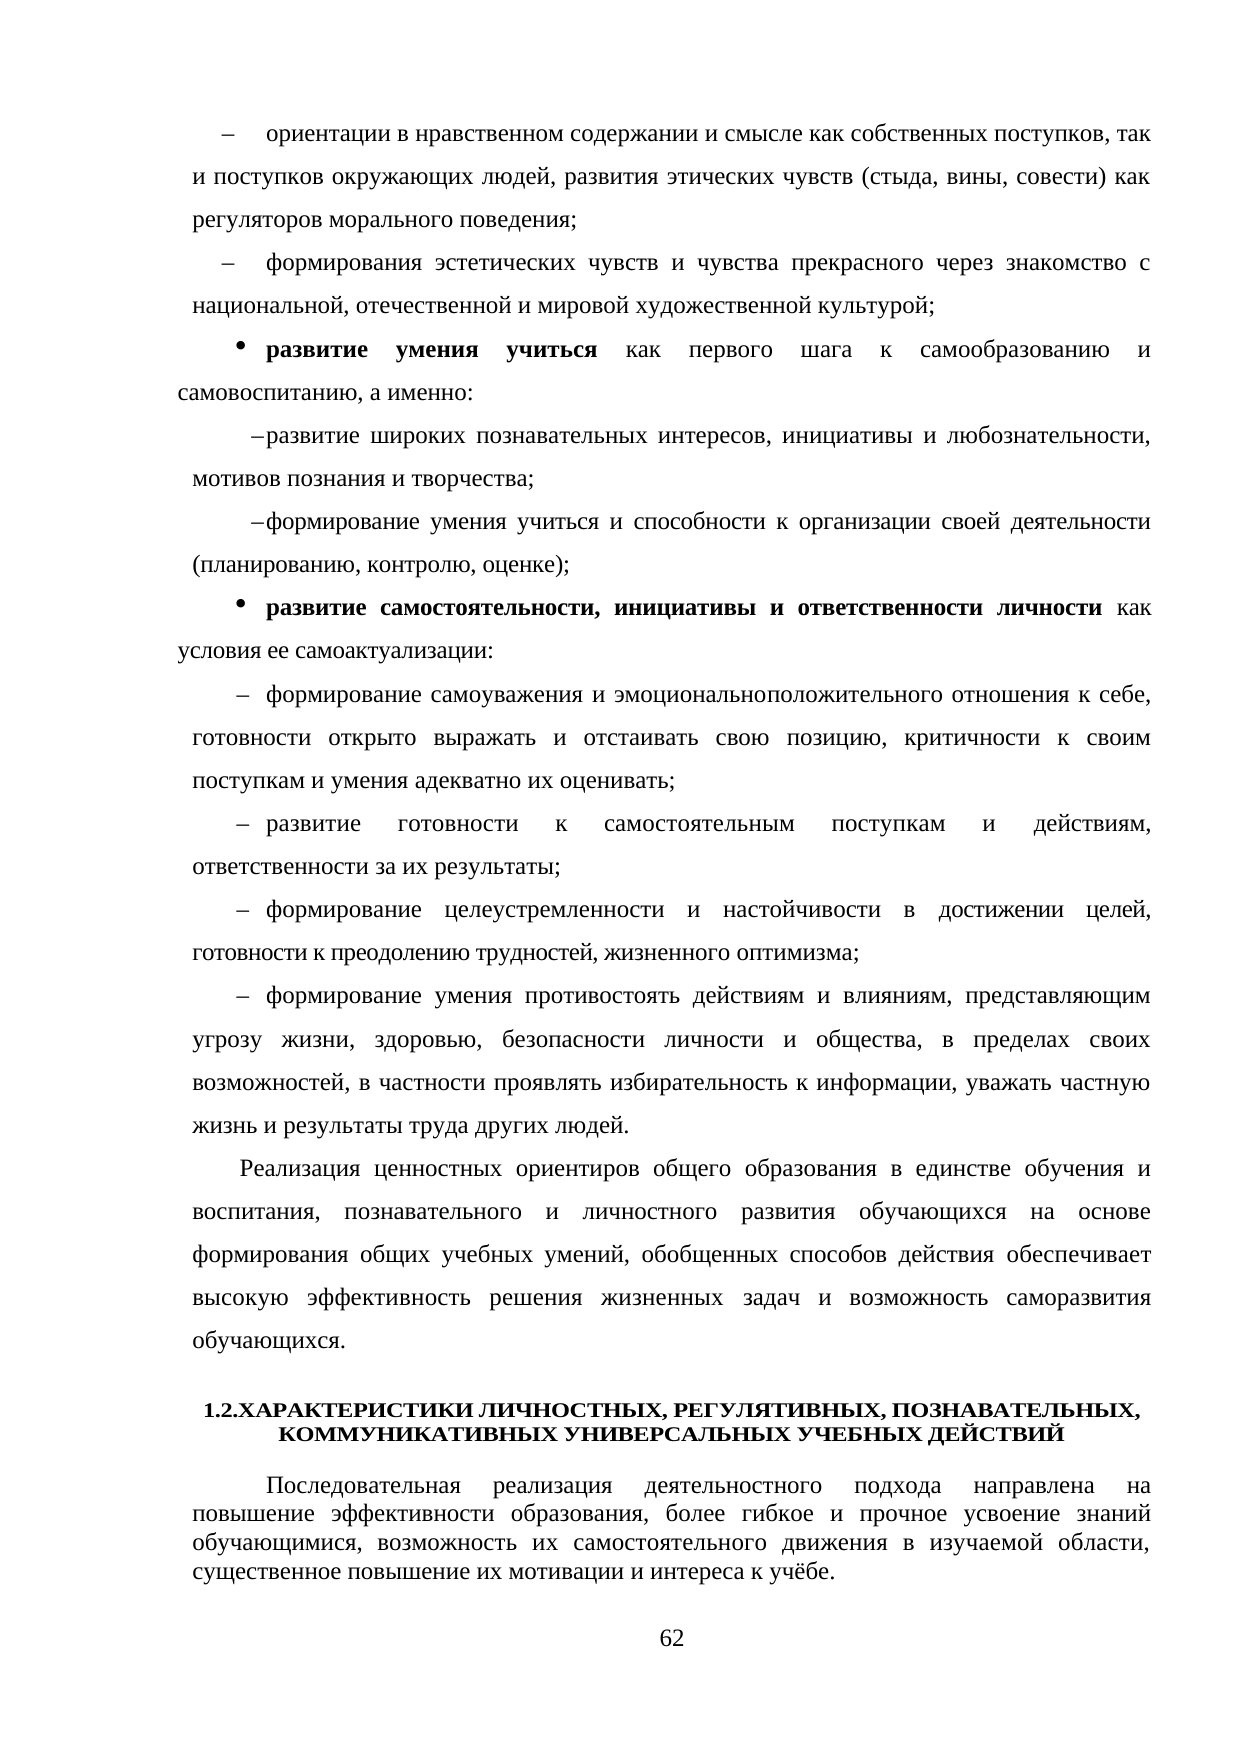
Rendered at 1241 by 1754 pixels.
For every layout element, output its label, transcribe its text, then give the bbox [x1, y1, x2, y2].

subtitle 1.2.Характеристики личностных, регулятивных, познавательных, коммуникативных универсальных учебных действий [192, 1397, 1152, 1446]
list развитие умения учиться как первого шага к самообразованию и самовоспитанию, а именно: [177, 334, 1152, 406]
list ориентации в нравственном содержании и смысле как собственных поступков, так и поступков окружающих людей, развития этических чувств (стыда, вины, совести) как регуляторов морального поведения; [192, 118, 1152, 233]
list формирование целеустремленности и настойчивости в достижении целей, готовности к преодолению трудностей, жизненного оптимизма; [192, 894, 1152, 966]
list развитие готовности к самостоятельным поступкам и действиям, ответственности за их результаты; [192, 808, 1152, 880]
list формирование умения противостоять действиям и влияниям, представляющим угрозу жизни, здоровью, безопасности личности и общества, в пределах своих возможностей, в частности проявлять избирательность к информации, уважать частную жизнь и результаты труда других людей. [192, 981, 1152, 1139]
text Последовательная реализация деятельностного подхода направлена на повышение эффективности образования, более гибкое и прочное усвоение знаний обучающимися, возможность их самостоятельного движения в изучаемой области, существенное повышение их мотивации и интереса к учёбе. [192, 1470, 1152, 1585]
list развитие самостоятельности, инициативы и ответственности личности как условия ее самоактуализации: [177, 592, 1152, 664]
list формирования эстетических чувств и чувства прекрасного через знакомство с национальной, отечественной и мировой художественной культурой; [192, 247, 1152, 319]
list развитие широких познавательных интересов, инициативы и любознательности, мотивов познания и творчества; [192, 420, 1152, 492]
list формирование умения учиться и способности к организации своей деятельности (планированию, контролю, оценке); [192, 506, 1152, 578]
list формирование самоуважения и эмоционально­положительного отношения к себе, готовности открыто выражать и отстаивать свою позицию, критичности к своим поступкам и умения адекватно их оценивать; [192, 679, 1152, 794]
text Реализация ценностных ориентиров общего образования в единстве обучения и воспитания, познавательного и личностного развития обучающихся на основе формирования общих учебных умений, обобщенных способов действия обеспечивает высокую эффективность решения жизненных задач и возможность саморазвития обучающихся. [192, 1153, 1152, 1354]
